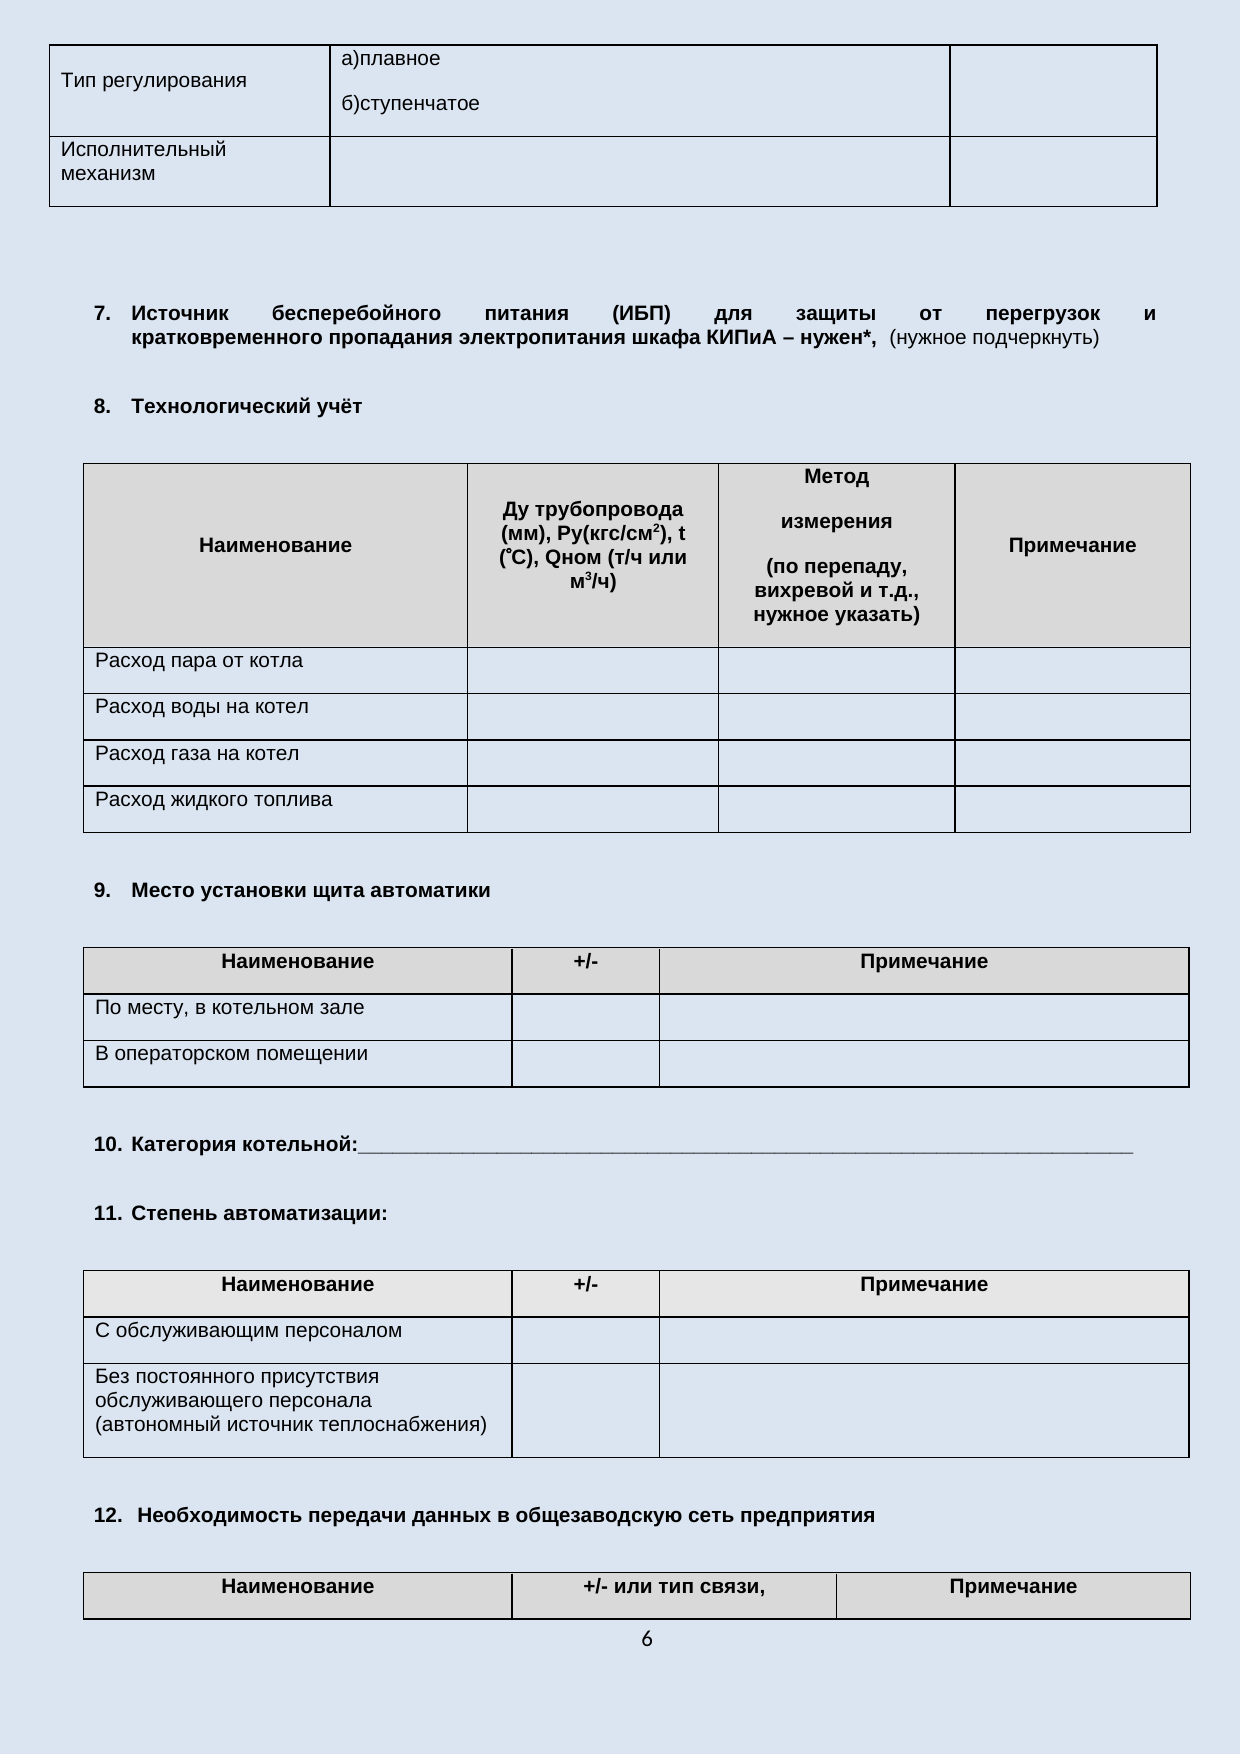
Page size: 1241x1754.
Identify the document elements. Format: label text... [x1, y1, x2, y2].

table_header +/- [513, 948, 659, 993]
list Категория котельной:___________________________________________________________________ [94, 1132, 1200, 1156]
table_cell [719, 648, 954, 693]
table_cell [951, 46, 1156, 136]
table_cell [513, 995, 659, 1039]
table_cell Расход газа на котел [84, 741, 467, 785]
table_cell [719, 787, 954, 832]
table_cell [956, 694, 1190, 739]
table_cell По месту, в котельном зале [84, 995, 511, 1039]
table_cell [951, 137, 1156, 206]
table_cell Без постоянного присутствия обслуживающего персонала (автономный источник теплоснабжения) [84, 1364, 511, 1457]
table_cell Расход воды на котел [84, 694, 467, 739]
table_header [513, 1573, 836, 1618]
table_header Метод измерения (по перепаду, вихревой и т.д., нужное указать) [719, 464, 954, 646]
table_cell [331, 137, 949, 206]
table_cell В операторском помещении [84, 1041, 511, 1086]
table_header Наименование [84, 1573, 512, 1618]
table_cell [719, 694, 954, 739]
table_cell [468, 787, 718, 832]
table_cell [956, 787, 1190, 832]
table_header +/- [513, 1271, 659, 1316]
table_cell [660, 1318, 1188, 1362]
table_cell [956, 648, 1190, 693]
table_cell Исполнительный механизм [50, 137, 329, 206]
table_cell а)плавное б)ступенчатое [331, 46, 949, 136]
list Необходимость передачи данных в общезаводскую сеть предприятия [94, 1503, 1200, 1527]
table_cell [956, 741, 1190, 785]
list Источник бесперебойного питания (ИБП) для защиты от перегрузок и кратковременного пропадания электропитания шкафа КИПиА – нужен*, (нужное подчеркнуть) [94, 301, 1200, 349]
table_header Ду трубопровода (мм), Ру(кгс/см2), t (С), Qном (т/ч или м3/ч) [468, 464, 718, 646]
table_header Наименование [84, 464, 467, 646]
list Технологический учёт [94, 394, 1200, 418]
table_header Наименование [84, 1271, 511, 1316]
table_cell [513, 1041, 659, 1086]
list Место установки щита автоматики [94, 878, 1200, 902]
table_cell С обслуживающим персоналом [84, 1318, 511, 1362]
table_cell Расход пара от котла [84, 648, 467, 693]
table_header Наименование [84, 948, 512, 993]
table_cell Расход жидкого топлива [84, 787, 467, 832]
table_header Примечание [660, 948, 1188, 993]
table_cell [513, 1318, 659, 1362]
table_cell [660, 1041, 1188, 1086]
table_cell [513, 1364, 659, 1457]
table_cell [660, 1364, 1188, 1457]
table_cell [468, 694, 718, 739]
table_header Примечание [956, 464, 1190, 646]
table_cell [468, 648, 718, 693]
table_cell [660, 995, 1188, 1039]
table_cell [468, 741, 718, 785]
list Степень автоматизации: [94, 1201, 1200, 1225]
table_cell [719, 741, 954, 785]
table_header Примечание [837, 1573, 1190, 1618]
table_header Примечание [660, 1271, 1188, 1316]
table_cell Тип регулирования [50, 46, 329, 136]
